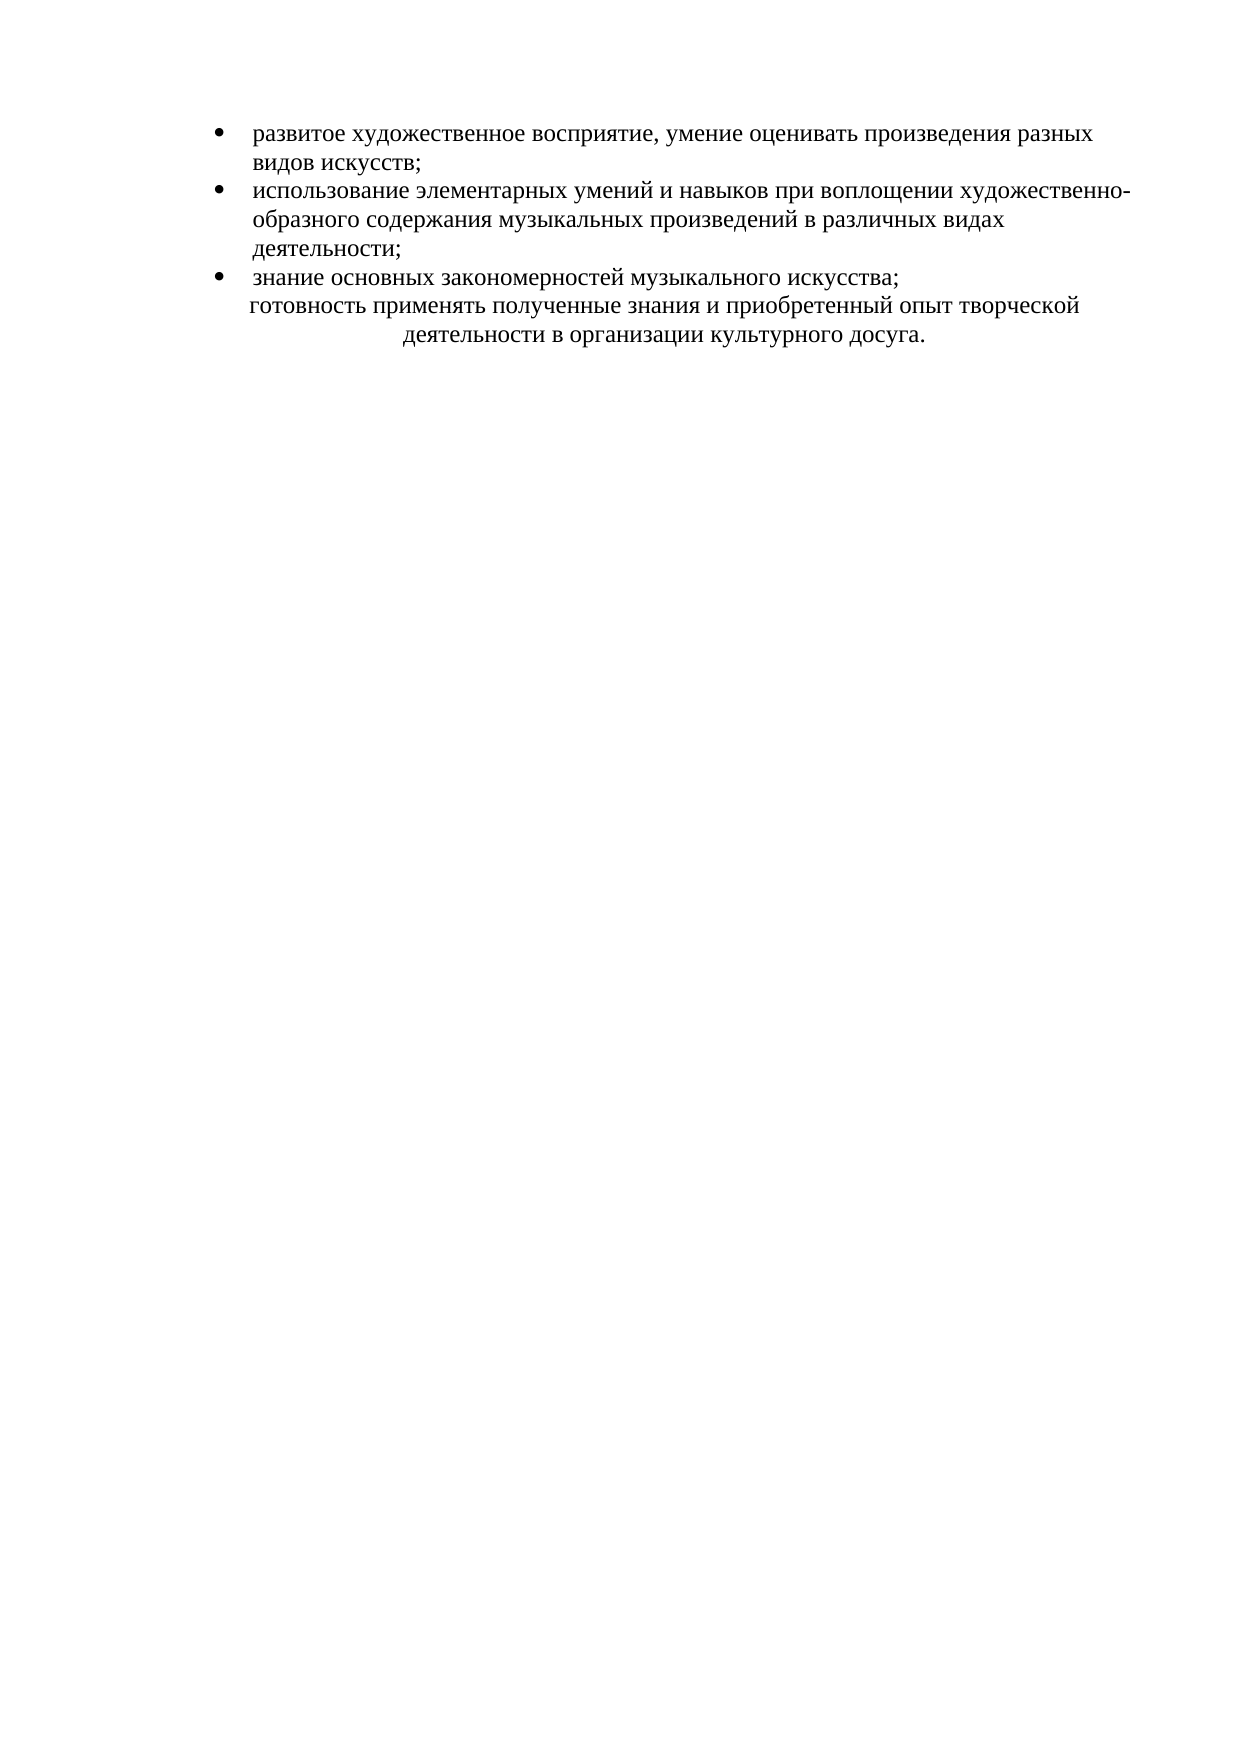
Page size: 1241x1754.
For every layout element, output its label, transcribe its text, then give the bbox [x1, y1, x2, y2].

list знание основных закономерностей музыкального искусства; [215, 262, 1152, 291]
text готовность применять полученные знания и приобретенный опыт творческой деятельности в организации культурного досуга. [177, 291, 1152, 348]
list использование элементарных умений и навыков при воплощении художественно-образного содержания музыкальных произведений в различных видах деятельности; [215, 176, 1152, 262]
list развитое художественное восприятие, умение оценивать произведения разных видов искусств; [215, 118, 1152, 176]
